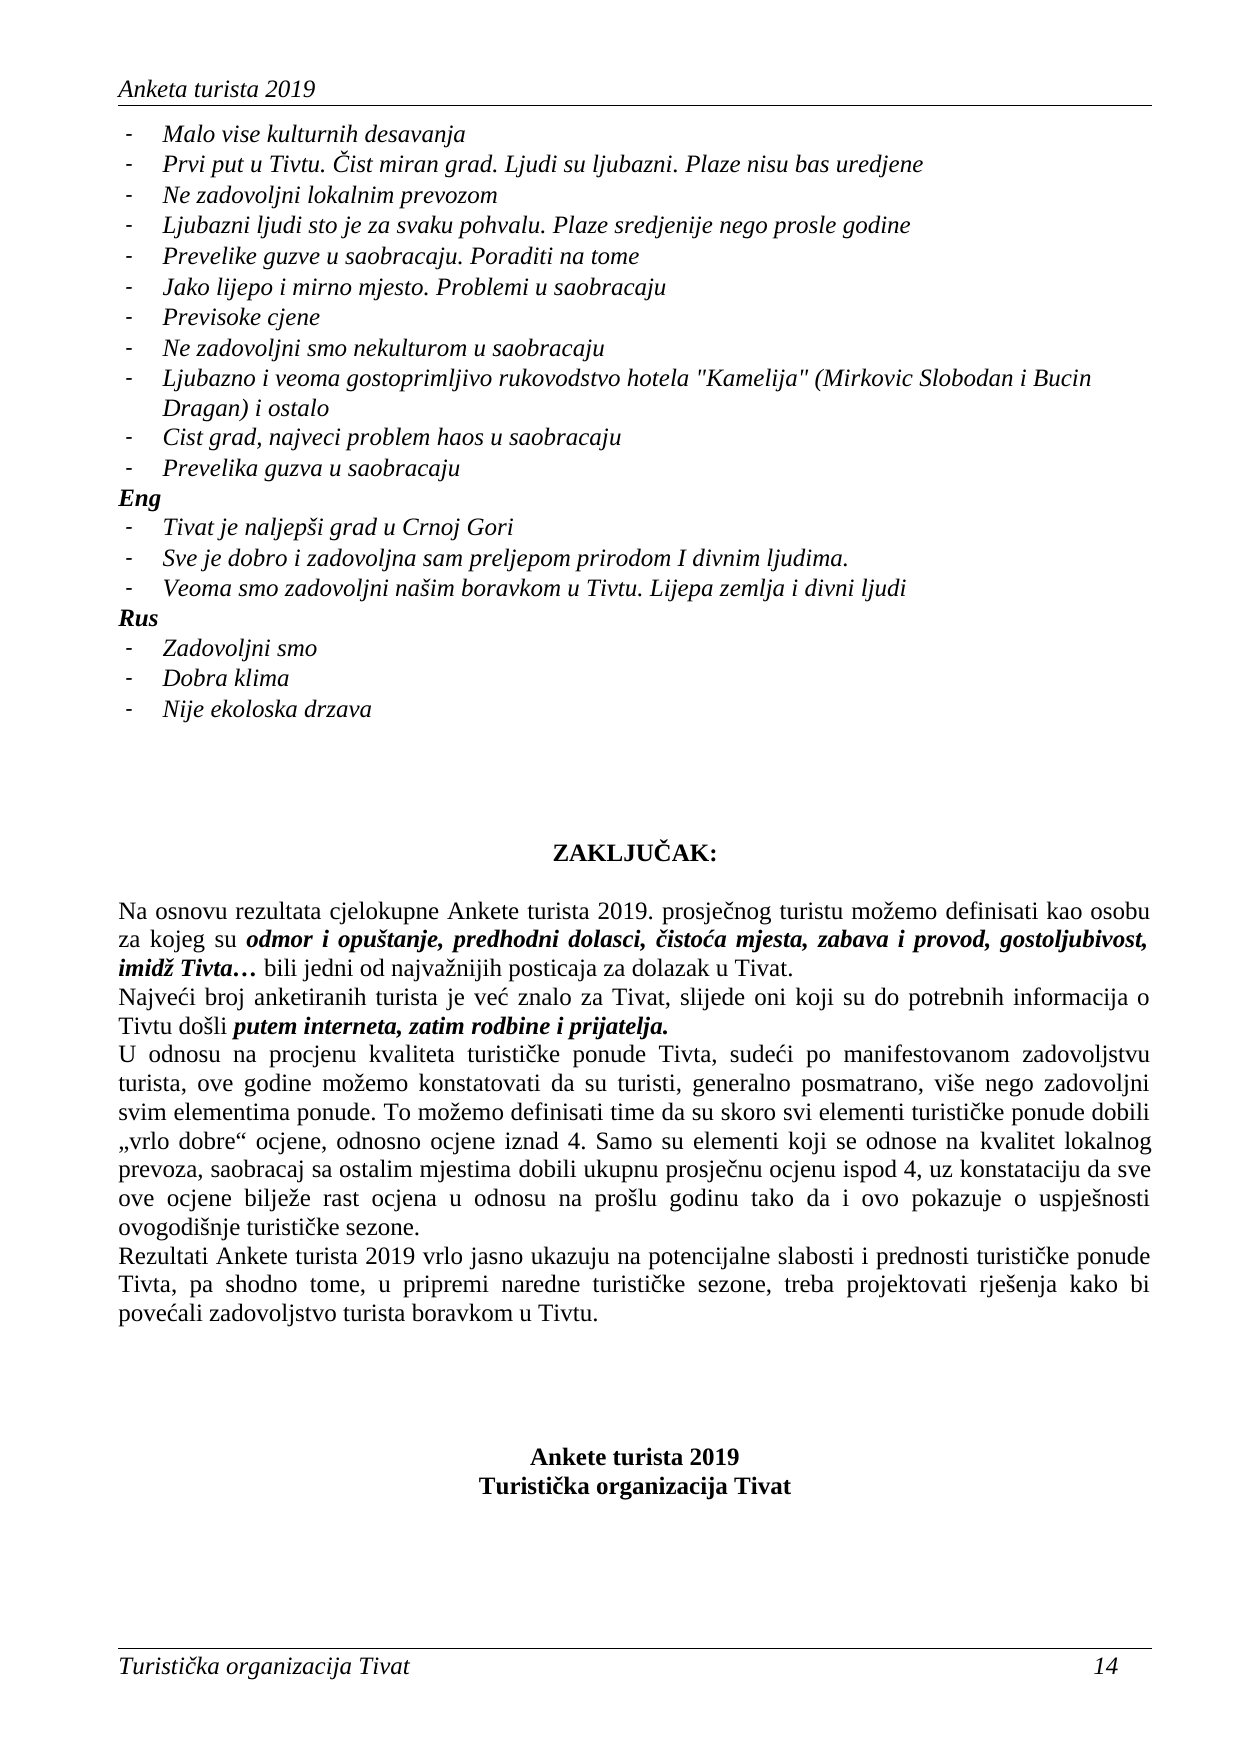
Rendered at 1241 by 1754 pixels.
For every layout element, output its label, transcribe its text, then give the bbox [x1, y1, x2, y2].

list Nije ekoloska drzava [125, 693, 1152, 723]
list Prvi put u Tivtu. Čist miran grad. Ljudi su ljubazni. Plaze nisu bas uredjene [125, 149, 1152, 179]
list Ne zadovoljni smo nekulturom u saobracaju [125, 332, 1152, 362]
text Rezultati Ankete turista 2019 vrlo jasno ukazuju na potencijalne slabosti i prednosti turističke ponude Tivta, pa shodno tome, u pripremi naredne turističke sezone, treba projektovati rješenja kako bi povećali zadovoljstvo turista boravkom u Tivtu. [118, 1241, 1152, 1327]
list Ljubazni ljudi sto je za svaku pohvalu. Plaze sredjenije nego prosle godine [125, 210, 1152, 240]
list Jako lijepo i mirno mjesto. Problemi u saobracaju [125, 271, 1152, 301]
list Dobra klima [125, 662, 1152, 693]
list Previsoke cjene [125, 301, 1152, 332]
list Sve je dobro i zadovoljna sam preljepom prirodom I divnim ljudima. [125, 542, 1152, 572]
list Tivat je naljepši grad u Crnoj Gori [125, 511, 1152, 542]
list Prevelike guzve u saobracaju. Poraditi na tome [125, 240, 1152, 271]
list Ljubazno i veoma gostoprimljivo rukovodstvo hotela "Kamelija" (Mirkovic Slobodan i Bucin Dragan) i ostalo [125, 362, 1152, 422]
text U odnosu na procjenu kvaliteta turističke ponude Tivta, sudeći po manifestovanom zadovoljstvu turista, ove godine možemo konstatovati da su turisti, generalno posmatrano, više nego zadovoljni svim elementima ponude. To možemo definisati time da su skoro svi elementi turističke ponude dobili „vrlo dobre“ ocjene, odnosno ocjene iznad 4. Samo su elementi koji se odnose na kvalitet lokalnog prevoza, saobracaj sa ostalim mjestima dobili ukupnu prosječnu ocjenu ispod 4, uz konstataciju da sve ove ocjene bilježe rast ocjena u odnosu na prošlu godinu tako da i ovo pokazuje o uspješnosti ovogodišnje turističke sezone. [118, 1039, 1152, 1241]
text Turistička organizacija Tivat [118, 1471, 1152, 1499]
list Cist grad, najveci problem haos u saobracaju [125, 422, 1152, 452]
list Prevelika guzva u saobracaju [125, 452, 1152, 483]
list Veoma smo zadovoljni našim boravkom u Tivtu. Lijepa zemlja i divni ljudi [125, 572, 1152, 603]
text Na osnovu rezultata cjelokupne Ankete turista 2019. prosječnog turistu možemo definisati kao osobu za kojeg su odmor i opuštanje, predhodni dolasci, čistoća mjesta, zabava i provod, gostoljubivost, imidž Tivta… bili jedni od najvažnijih posticaja za dolazak u Tivat. [118, 896, 1152, 982]
text Ankete turista 2019 [118, 1442, 1152, 1471]
list Ne zadovoljni lokalnim prevozom [125, 179, 1152, 210]
text Eng [118, 483, 1152, 511]
list Zadovoljni smo [125, 632, 1152, 662]
text Najveći broj anketiranih turista je već znalo za Tivat, slijede oni koji su do potrebnih informacija o Tivtu došli putem interneta, zatim rodbine i prijatelja. [118, 982, 1152, 1039]
list Malo vise kulturnih desavanja [125, 118, 1152, 149]
text ZAKLJUČAK: [118, 838, 1152, 867]
text Rus [118, 603, 1152, 632]
